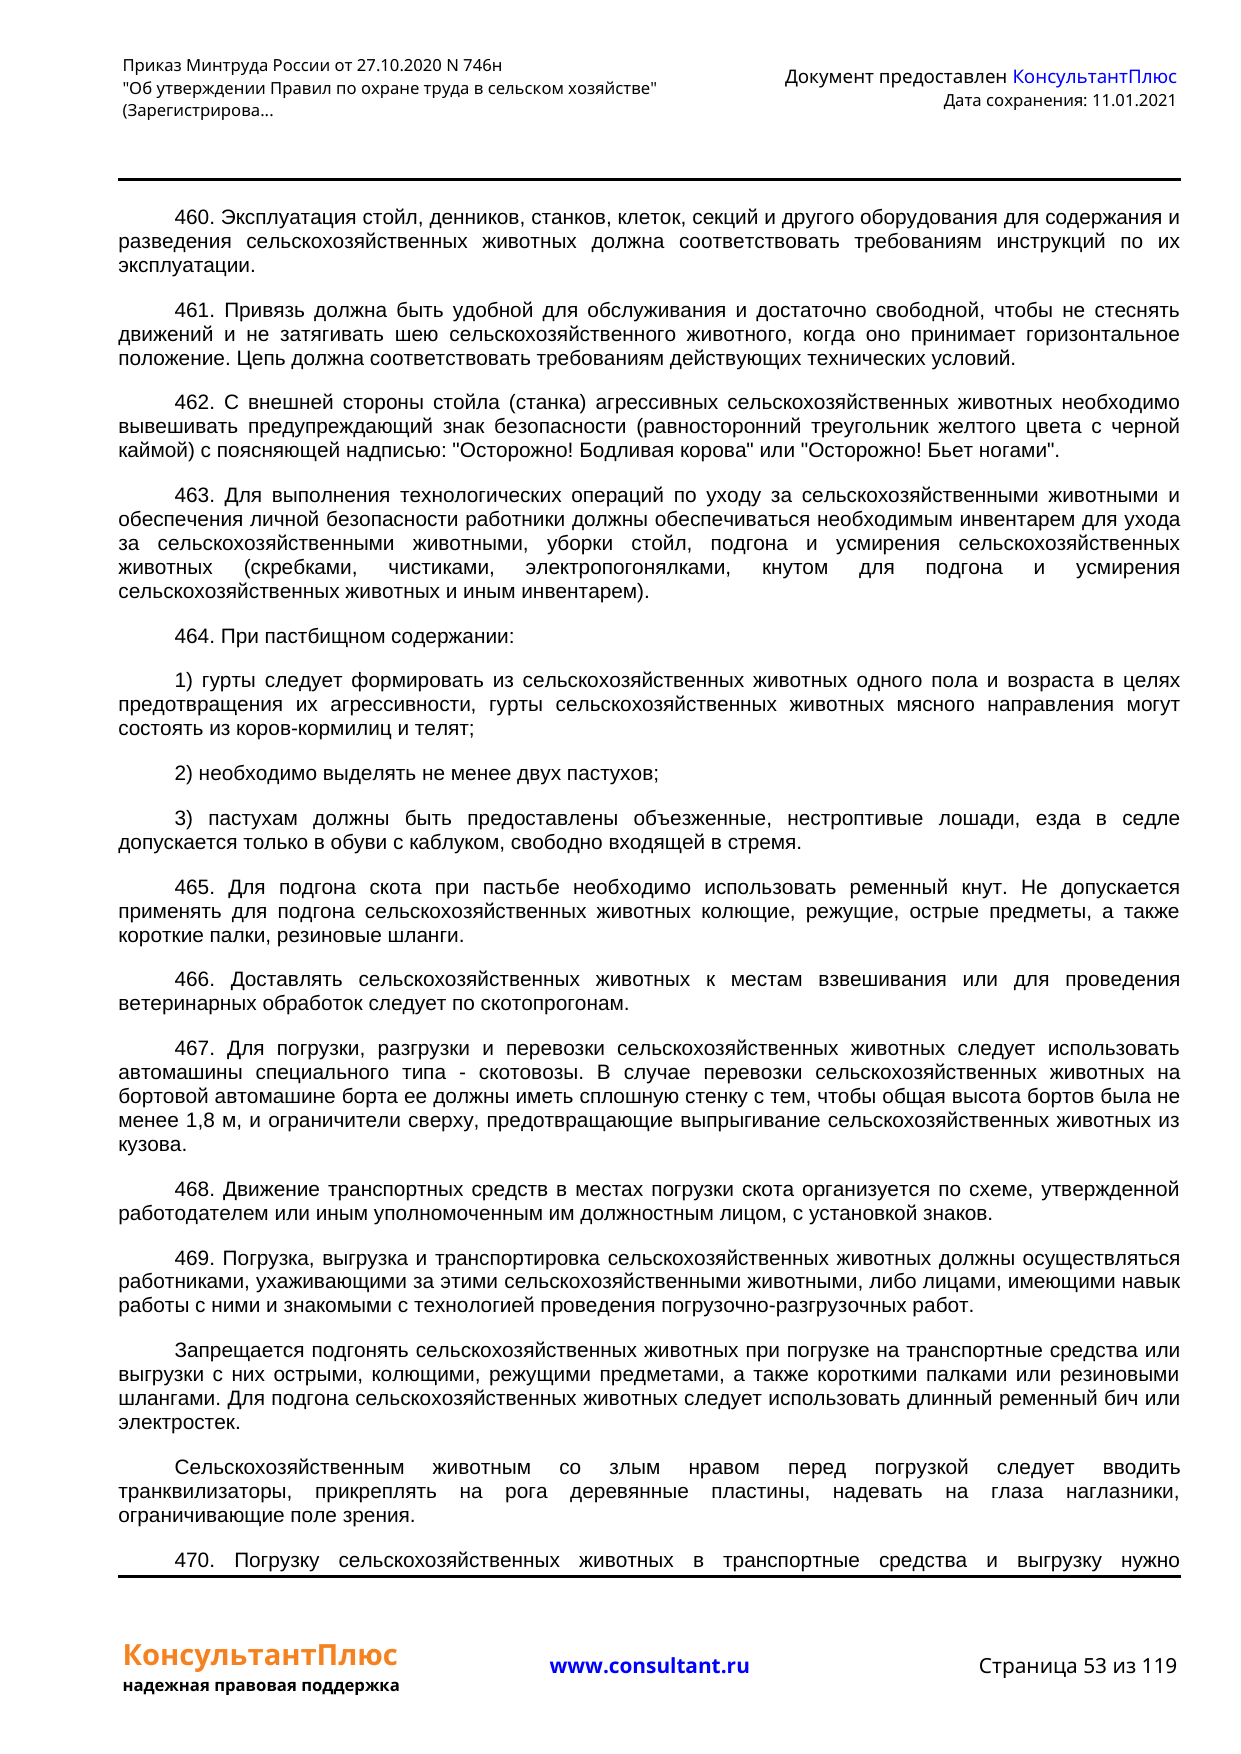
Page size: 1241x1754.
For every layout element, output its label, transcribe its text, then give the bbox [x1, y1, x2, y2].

text 469. Погрузка, выгрузка и транспортировка сельскохозяйственных животных должны осуществляться работниками, ухаживающими за этими сельскохозяйственными животными, либо лицами, имеющими навык работы с ними и знакомыми с технологией проведения погрузочно-разгрузочных работ. [118, 1245, 1181, 1317]
text 463. Для выполнения технологических операций по уходу за сельскохозяйственными животными и обеспечения личной безопасности работники должны обеспечиваться необходимым инвентарем для ухода за сельскохозяйственными животными, уборки стойл, подгона и усмирения сельскохозяйственных животных (скребками, чистиками, электропогонялками, кнутом для подгона и усмирения сельскохозяйственных животных и иным инвентарем). [118, 483, 1181, 603]
text 3) пастухам должны быть предоставлены объезженные, нестроптивые лошади, езда в седле допускается только в обуви с каблуком, свободно входящей в стремя. [118, 806, 1181, 854]
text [118, 1547, 1181, 1571]
text 2) необходимо выделять не менее двух пастухов; [118, 761, 1181, 785]
text 464. При пастбищном содержании: [118, 623, 1181, 647]
text 460. Эксплуатация стойл, денников, станков, клеток, секций и другого оборудования для содержания и разведения сельскохозяйственных животных должна соответствовать требованиям инструкций по их эксплуатации. [118, 205, 1181, 277]
text 462. С внешней стороны стойла (станка) агрессивных сельскохозяйственных животных необходимо вывешивать предупреждающий знак безопасности (равносторонний треугольник желтого цвета с черной каймой) с поясняющей надписью: "Осторожно! Бодливая корова" или "Осторожно! Бьет ногами". [118, 390, 1181, 462]
text 467. Для погрузки, разгрузки и перевозки сельскохозяйственных животных следует использовать автомашины специального типа - скотовозы. В случае перевозки сельскохозяйственных животных на бортовой автомашине борта ее должны иметь сплошную стенку с тем, чтобы общая высота бортов была не менее 1,8 м, и ограничители сверху, предотвращающие выпрыгивание сельскохозяйственных животных из кузова. [118, 1036, 1181, 1156]
text Сельскохозяйственным животным со злым нравом перед погрузкой следует вводить транквилизаторы, прикреплять на рога деревянные пластины, надевать на глаза наглазники, ограничивающие поле зрения. [118, 1455, 1181, 1527]
text 461. Привязь должна быть удобной для обслуживания и достаточно свободной, чтобы не стеснять движений и не затягивать шею сельскохозяйственного животного, когда оно принимает горизонтальное положение. Цепь должна соответствовать требованиям действующих технических условий. [118, 297, 1181, 369]
text 466. Доставлять сельскохозяйственных животных к местам взвешивания или для проведения ветеринарных обработок следует по скотопрогонам. [118, 967, 1181, 1015]
text 465. Для подгона скота при пастьбе необходимо использовать ременный кнут. Не допускается применять для подгона сельскохозяйственных животных колющие, режущие, острые предметы, а также короткие палки, резиновые шланги. [118, 874, 1181, 946]
text 468. Движение транспортных средств в местах погрузки скота организуется по схеме, утвержденной работодателем или иным уполномоченным им должностным лицом, с установкой знаков. [118, 1177, 1181, 1224]
text 1) гурты следует формировать из сельскохозяйственных животных одного пола и возраста в целях предотвращения их агрессивности, гурты сельскохозяйственных животных мясного направления могут состоять из коров-кормилиц и телят; [118, 668, 1181, 740]
text Запрещается подгонять сельскохозяйственных животных при погрузке на транспортные средства или выгрузки с них острыми, колющими, режущими предметами, а также короткими палками или резиновыми шлангами. Для подгона сельскохозяйственных животных следует использовать длинный ременный бич или электростек. [118, 1338, 1181, 1434]
